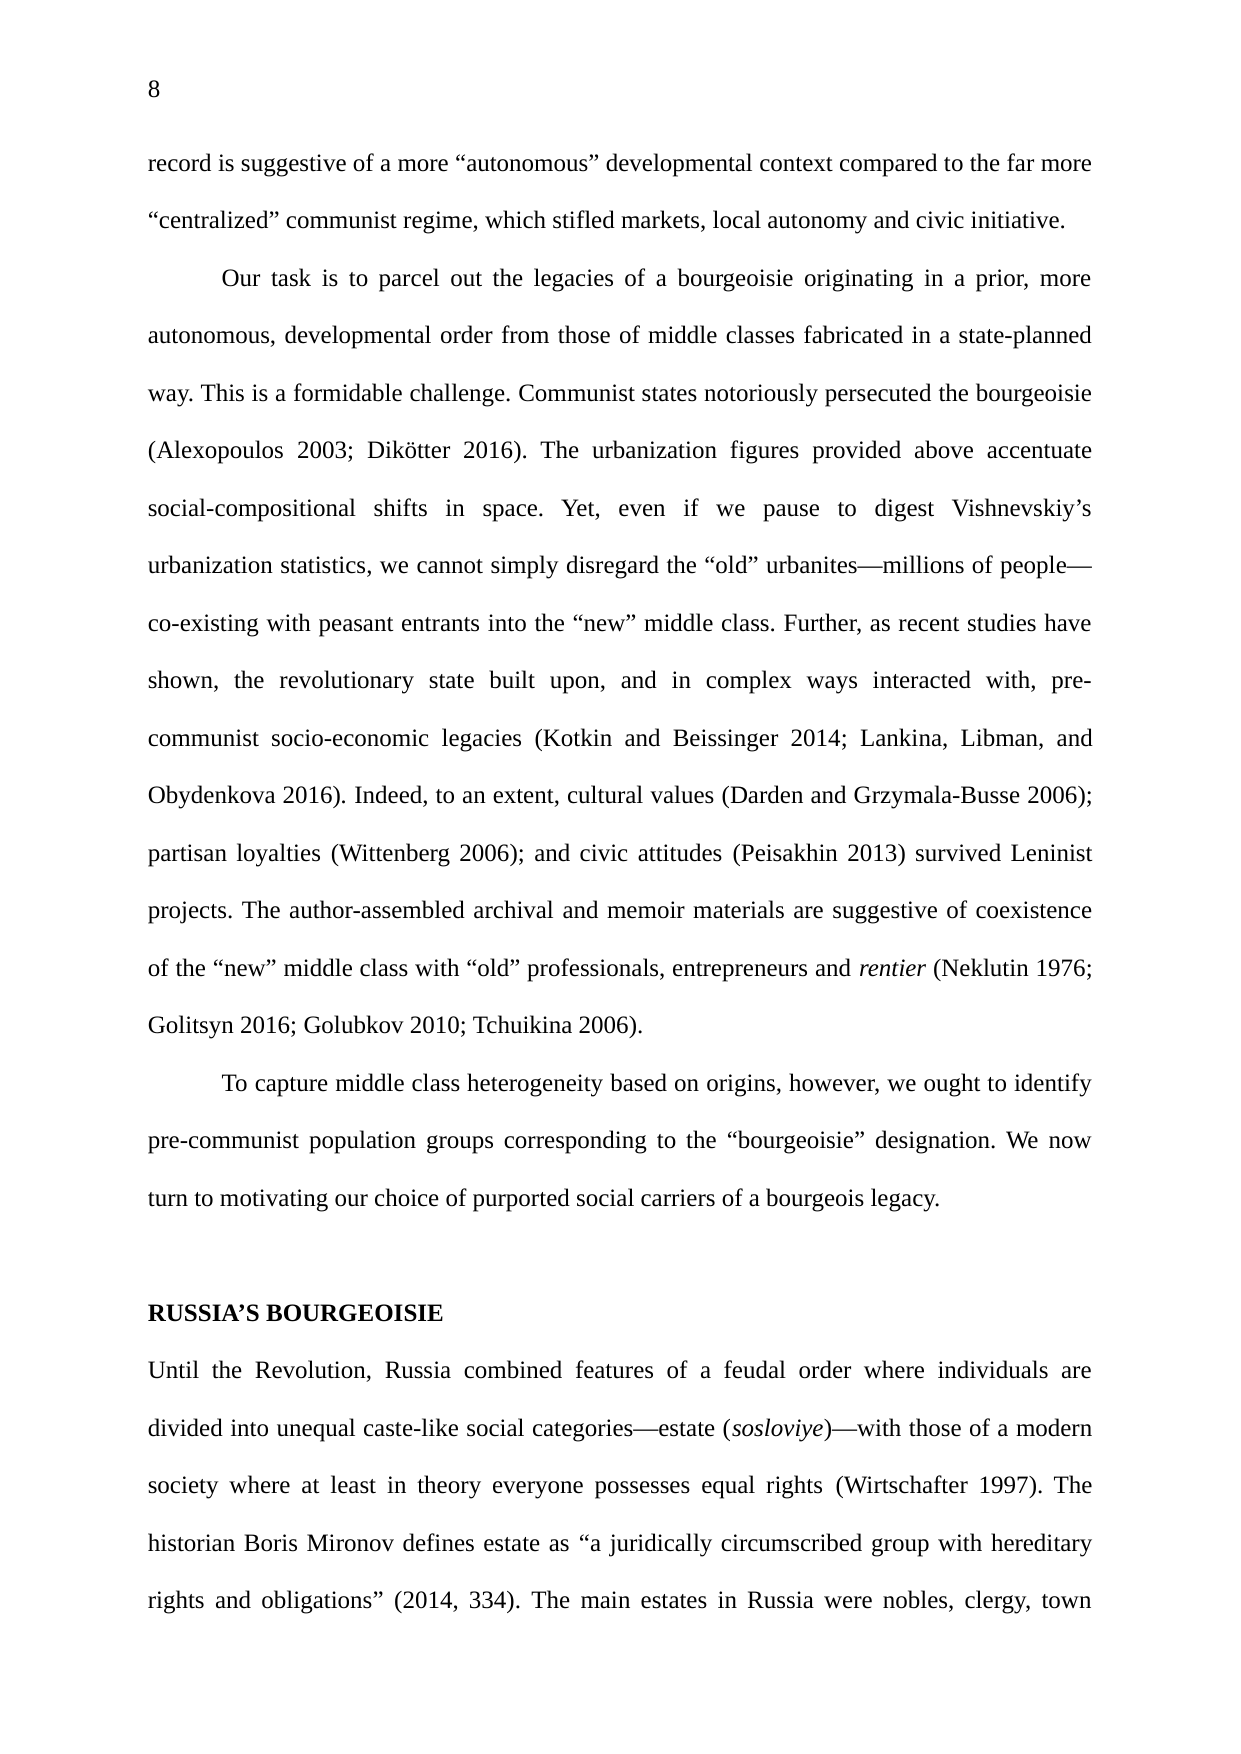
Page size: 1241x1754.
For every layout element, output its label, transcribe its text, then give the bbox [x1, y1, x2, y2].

text Our task is to parcel out the legacies of a bourgeoisie originating in a prior, more autonomous, developmental order from those of middle classes fabricated in a state-planned way. This is a formidable challenge. Communist states notoriously persecuted the bourgeoisie (Alexopoulos 2003; Dikötter 2016). The urbanization figures provided above accentuate social-compositional shifts in space. Yet, even if we pause to digest Vishnevskiy’s urbanization statistics, we cannot simply disregard the “old” urbanites—millions of people—co-existing with peasant entrants into the “new” middle class. Further, as recent studies have shown, the revolutionary state built upon, and in complex ways interacted with, pre-communist socio-economic legacies (Kotkin and Beissinger 2014; Lankina, Libman, and Obydenkova 2016). Indeed, to an extent, cultural values (Darden and Grzymala-Busse 2006); partisan loyalties (Wittenberg 2006); and civic attitudes (Peisakhin 2013) survived Leninist projects. The author-assembled archival and memoir materials are suggestive of coexistence of the “new” middle class with “old” professionals, entrepreneurs and rentier (Neklutin 1976; Golitsyn 2016; Golubkov 2010; Tchuikina 2006). [148, 263, 1093, 1039]
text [148, 1355, 1093, 1614]
text To capture middle class heterogeneity based on origins, however, we ought to identify pre-communist population groups corresponding to the “bourgeoisie” designation. We now turn to motivating our choice of purported social carriers of a bourgeois legacy. [148, 1068, 1093, 1211]
text RUSSIA’S BOURGEOISIE [148, 1298, 1093, 1326]
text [148, 148, 1093, 234]
